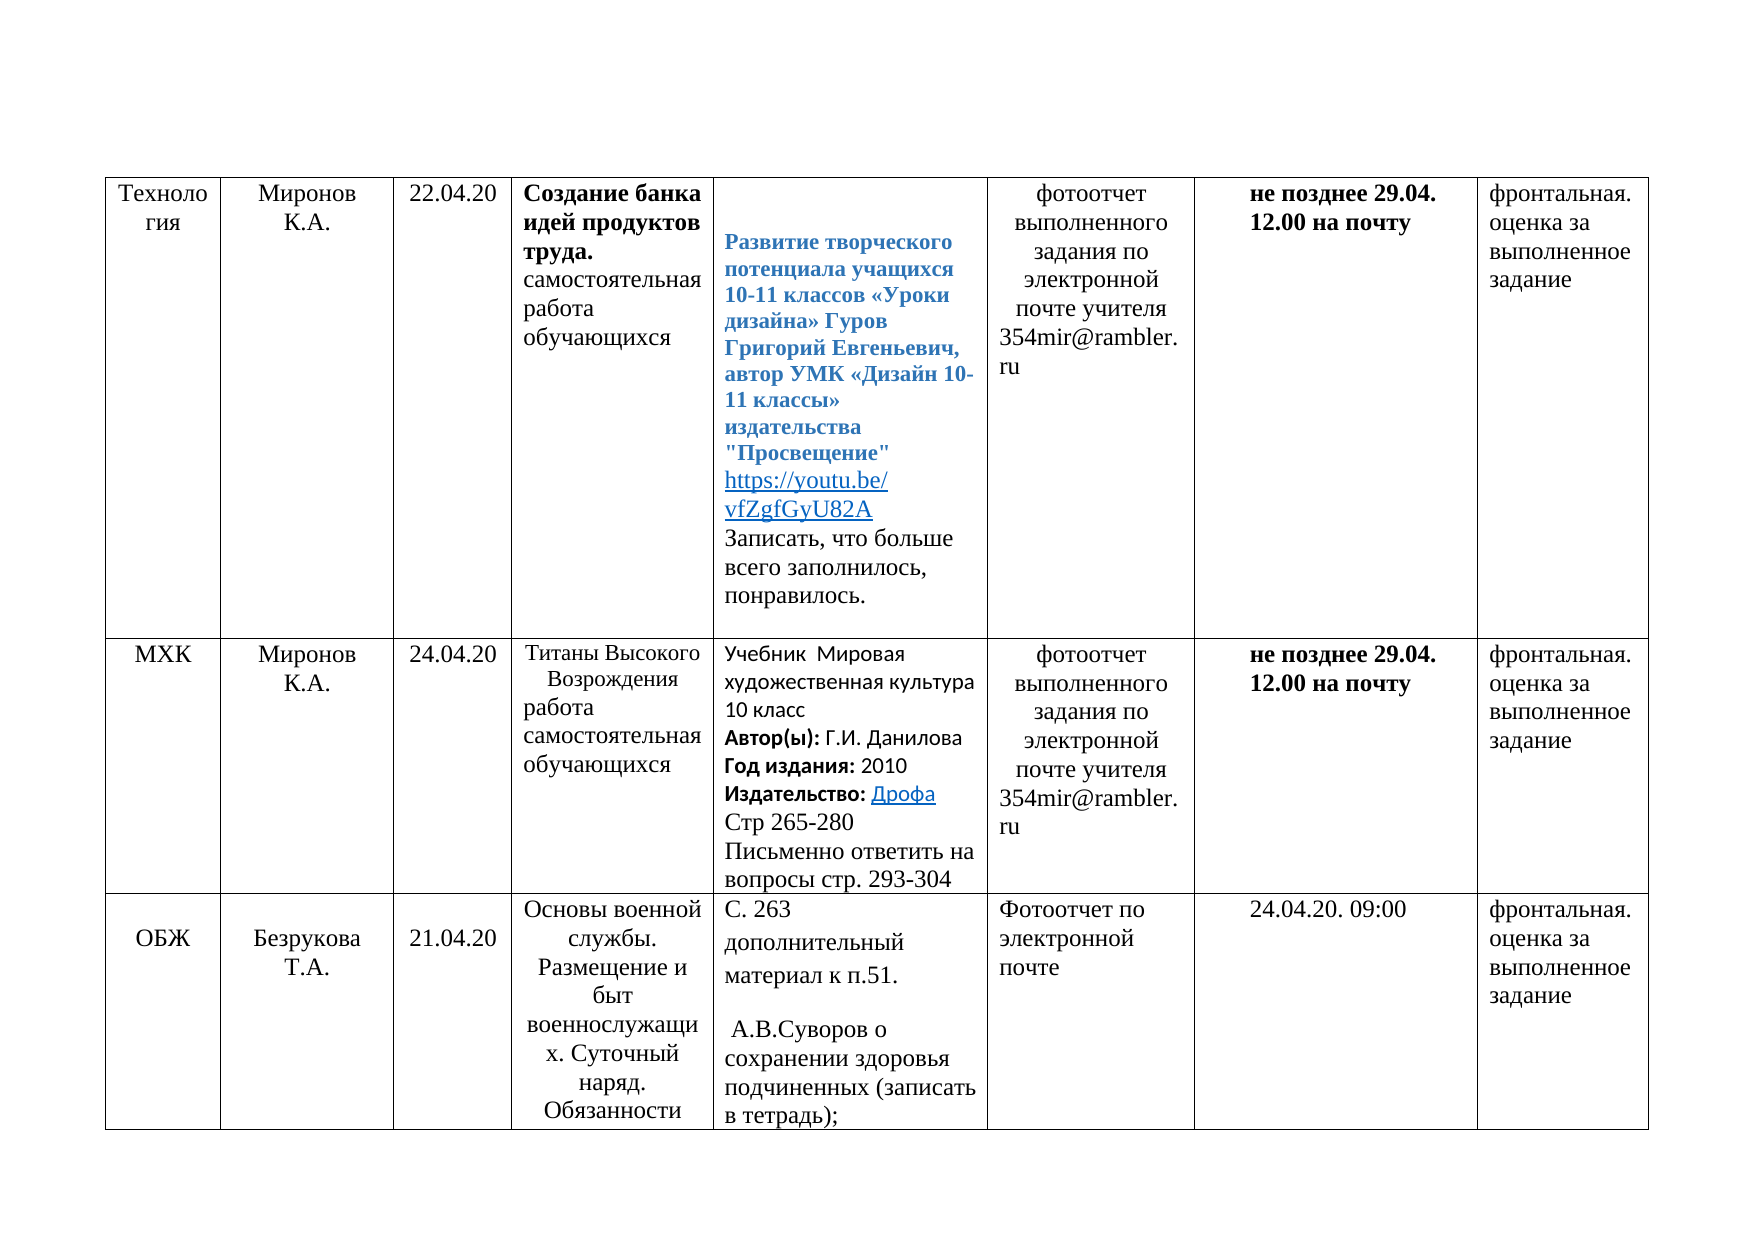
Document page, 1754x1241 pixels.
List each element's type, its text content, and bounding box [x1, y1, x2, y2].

table_cell не позднее 29.04. 12.00 на почту [1195, 178, 1477, 638]
table_cell Миронов К.А. [221, 178, 393, 638]
table_cell Титаны Высокого Возрождения работа самостоятельная обучающихся [512, 639, 713, 893]
table_cell Создание банка идей продуктов труда. самостоятельная работа обучающихся [512, 178, 713, 638]
table_cell Развитие творческого потенциала учащихся 10-11 классов «Уроки дизайна» Гуров Григорий Евгеньевич, автор УМК «Дизайн 10-11 классы» издательства "Просвещение" https://youtu.be/vfZgfGyU82A Записать, что больше всего заполнилось, понравилось. [714, 178, 987, 638]
table_cell фотоотчет выполненного задания по электронной почте учителя 354mir@rambler.ru [988, 178, 1194, 638]
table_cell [988, 894, 1194, 1129]
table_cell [1478, 178, 1648, 638]
table_cell ОБЖ [106, 894, 220, 1129]
table_cell Учебник Мировая художественная культура 10 класс Автор(ы): Г.И. Данилова Год издания: 2010 Издательство: Дрофа Стр 265-280 Письменно ответить на вопросы стр. 293-304 [714, 639, 987, 893]
table_cell 24.04.20 [394, 639, 511, 893]
table_cell фронтальная. оценка за выполненное задание [1478, 639, 1648, 893]
table_cell фотоотчет выполненного задания по электронной почте учителя 354mir@rambler.ru [988, 639, 1194, 893]
table_cell 24.04.20. 09:00 [1195, 894, 1477, 1129]
table_cell Миронов К.А. [221, 639, 393, 893]
table_cell не позднее 29.04. 12.00 на почту [1195, 639, 1477, 893]
table_cell 22.04.20 [394, 178, 511, 638]
table_cell МХК [106, 639, 220, 893]
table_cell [1478, 894, 1648, 1129]
table_cell Технология [106, 178, 220, 638]
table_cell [714, 894, 987, 1129]
table_cell Безрукова Т.А. [221, 894, 393, 1129]
table_cell 21.04.20 [394, 894, 511, 1129]
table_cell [512, 894, 713, 1129]
